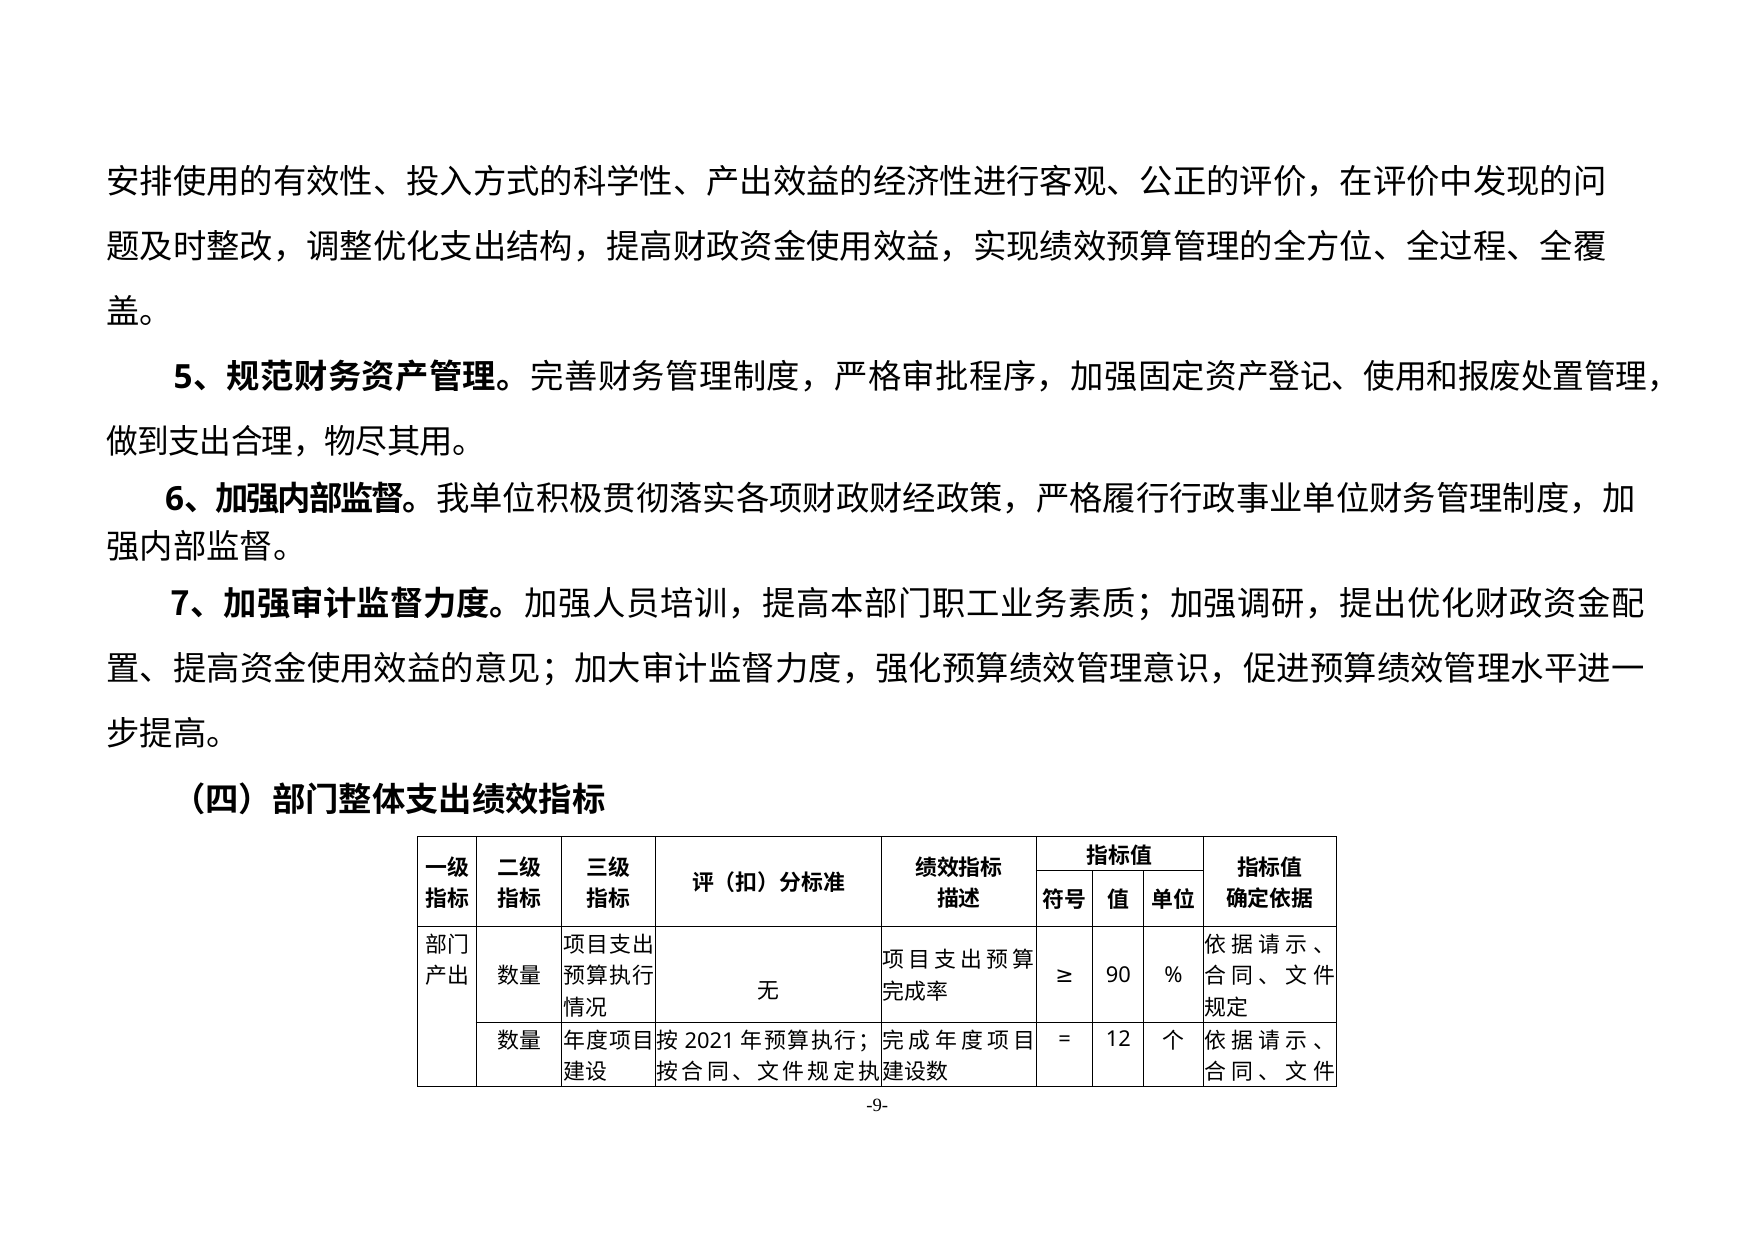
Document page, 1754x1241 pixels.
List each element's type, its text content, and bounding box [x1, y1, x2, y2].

table_cell 部门产出 [418, 927, 476, 1086]
text （四）部门整体支出绩效指标 [106, 763, 1648, 823]
table_cell 依据请示、合同、文件规定 [1204, 1023, 1336, 1086]
table_cell ≥ [1037, 927, 1092, 1022]
table_header 指标值 确定依据 [1204, 837, 1336, 926]
table_cell 数量 [477, 1023, 561, 1086]
table_cell 项目支出预算完成率 [882, 927, 1036, 1022]
table_cell 数量 [477, 927, 561, 1022]
table_header 三级 指标 [562, 837, 655, 926]
text 7、加强审计监督力度。加强人员培训，提高本部门职工业务素质；加强调研，提出优化财政资金配置、提高资金使用效益的意见；加大审计监督力度，强化预算绩效管理意识，促进预算绩效管理水平进一步提高。 [106, 568, 1648, 763]
table_header 一级指标 [418, 837, 476, 926]
table_cell 90 [1093, 927, 1143, 1022]
table_cell = [1037, 1023, 1092, 1086]
table_cell 符号 [1037, 871, 1092, 926]
text 6、加强内部监督。我单位积极贯彻落实各项财政财经政策，严格履行行政事业单位财务管理制度，加强内部监督。 [106, 471, 1648, 568]
table_cell % [1144, 927, 1203, 1022]
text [106, 146, 1636, 341]
table_cell 项目支出预算执行情况 [562, 927, 655, 1022]
table_cell 按2021年预算执行；按合同、文件规定执行。 [656, 1023, 881, 1086]
table_header 绩效指标 描述 [882, 837, 1036, 926]
table_cell 值 [1093, 871, 1143, 926]
table_cell 单位 [1144, 871, 1203, 926]
table_cell 个 [1144, 1023, 1203, 1086]
table_cell 12 [1093, 1023, 1143, 1086]
table_cell 无 [656, 927, 881, 1022]
table_header 评（扣）分标准 [656, 837, 881, 926]
table_cell 年度项目建设 [562, 1023, 655, 1086]
table_header 指标值 [1037, 837, 1203, 870]
table_cell 依据请示、合同、文件规定 [1204, 927, 1336, 1022]
table_header 二级 指标 [477, 837, 561, 926]
table_cell 完成年度项目建设数 [882, 1023, 1036, 1086]
text 5、规范财务资产管理。完善财务管理制度，严格审批程序，加强固定资产登记、使用和报废处置管理，做到支出合理，物尽其用。 [106, 341, 1648, 471]
